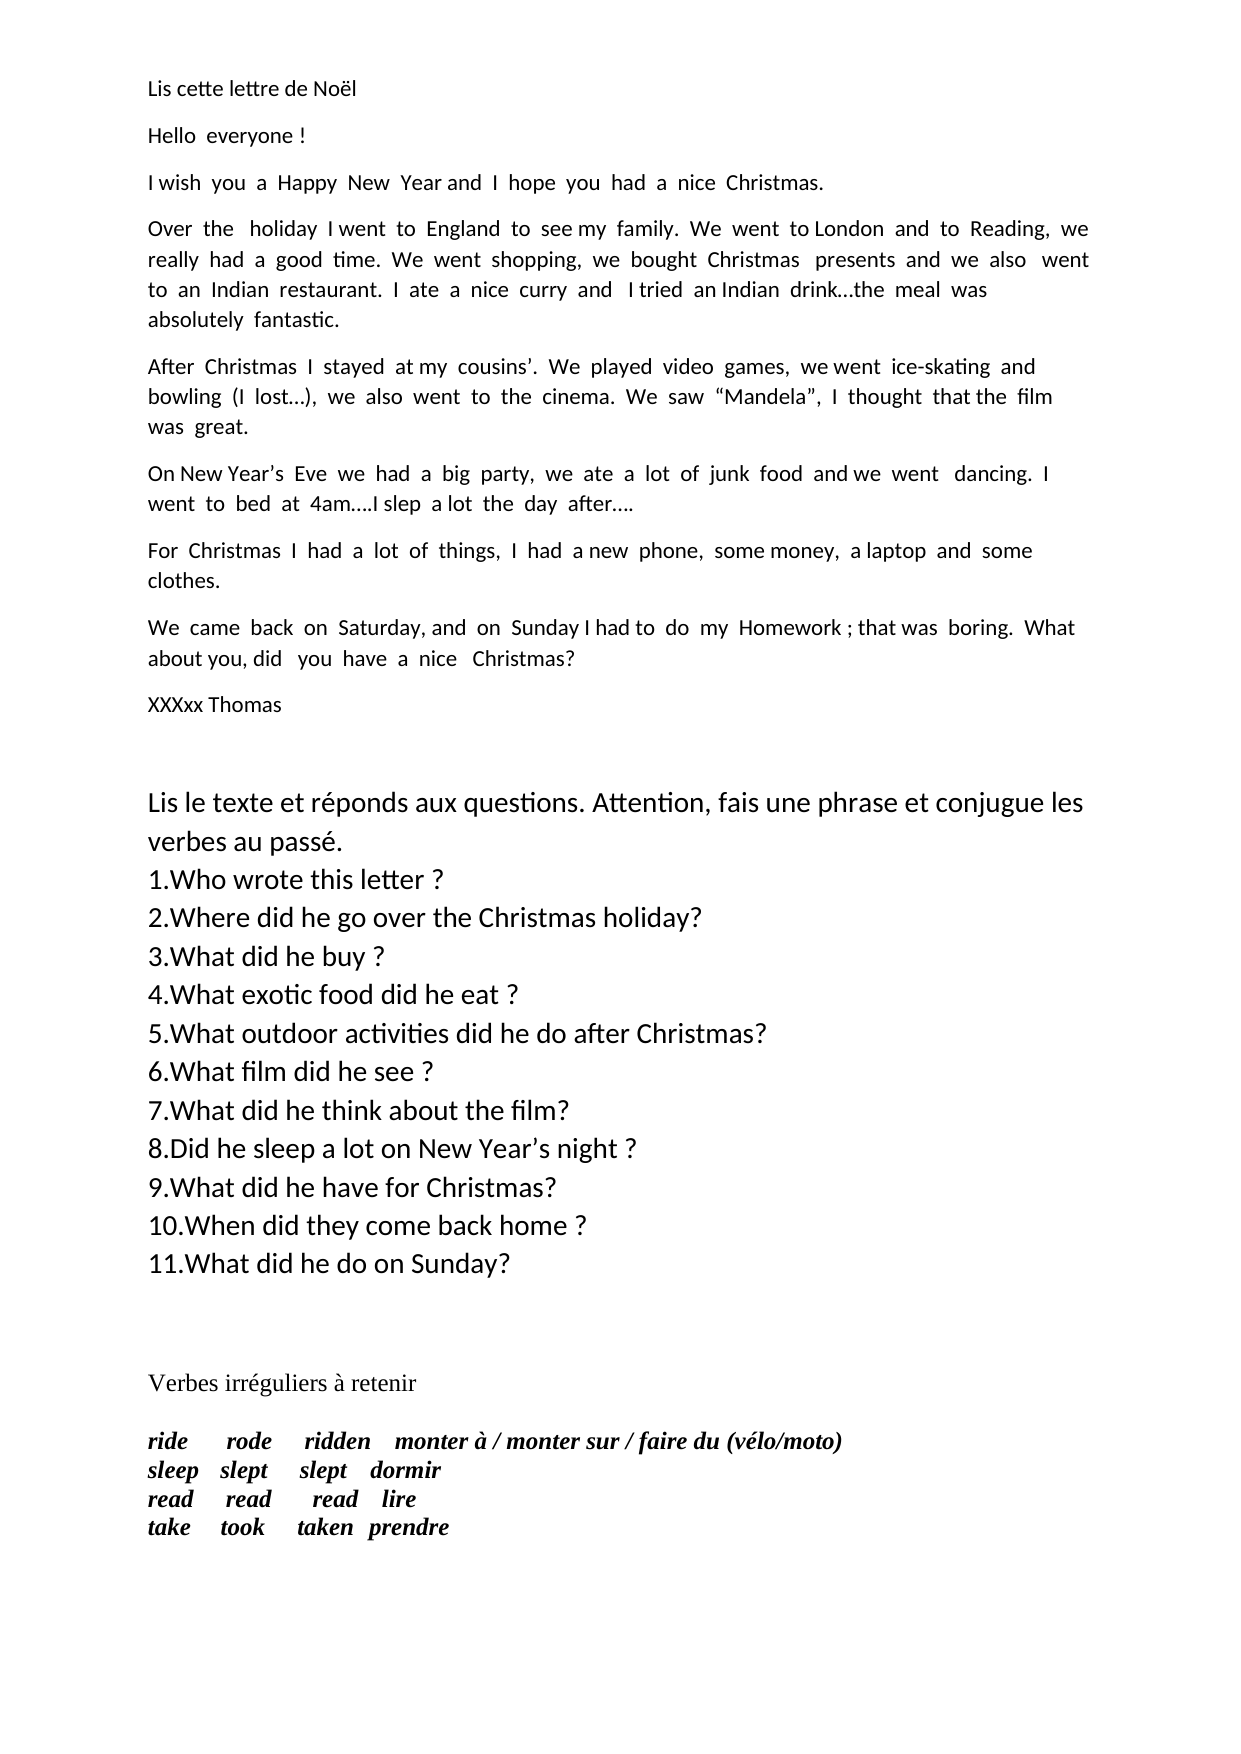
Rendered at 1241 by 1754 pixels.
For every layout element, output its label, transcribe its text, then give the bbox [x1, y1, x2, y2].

text ride rode ridden monter à / monter sur / faire du (vélo/moto) sleep slept slept dormir read read read lire take took taken prendre [148, 1426, 1093, 1541]
text Hello everyone ! [148, 121, 1093, 149]
text I wish you a Happy New Year and I hope you had a nice Christmas. [148, 168, 1093, 196]
text Lis cette lettre de Noël [148, 74, 1093, 102]
text After Christmas I stayed at my cousins’. We played video games, we went ice-skating and bowling (I lost…), we also went to the cinema. We saw “Mandela”, I thought that the film was great. [148, 352, 1093, 440]
text Over the holiday I went to England to see my family. We went to London and to Reading, we really had a good time. We went shopping, we bought Christmas presents and we also went to an Indian restaurant. I ate a nice curry and I tried an Indian drink…the meal was absolutely fantastic. [148, 214, 1093, 333]
text We came back on Saturday, and on Sunday I had to do my Homework ; that was boring. What about you, did you have a nice Christmas? [148, 613, 1093, 672]
text For Christmas I had a lot of things, I had a new phone, some money, a laptop and some clothes. [148, 536, 1093, 594]
text Lis le texte et réponds aux questions. Attention, fais une phrase et conjugue les verbes au passé. 1.Who wrote this letter ? 2.Where did he go over the Christmas holiday? 3.What did he buy ? 4.What exotic food did he eat ? 5.What outdoor activities did he do after Christmas? 6.What film did he see ? 7.What did he think about the film? 8.Did he sleep a lot on New Year’s night ? 9.What did he have for Christmas? 10.When did they come back home ? 11.What did he do on Sunday? [148, 784, 1093, 1281]
text Verbes irréguliers à retenir [148, 1368, 1093, 1397]
text On New Year’s Eve we had a big party, we ate a lot of junk food and we went dancing. I went to bed at 4am….I slep a lot the day after…. [148, 459, 1093, 517]
text XXXxx Thomas [148, 691, 1093, 718]
